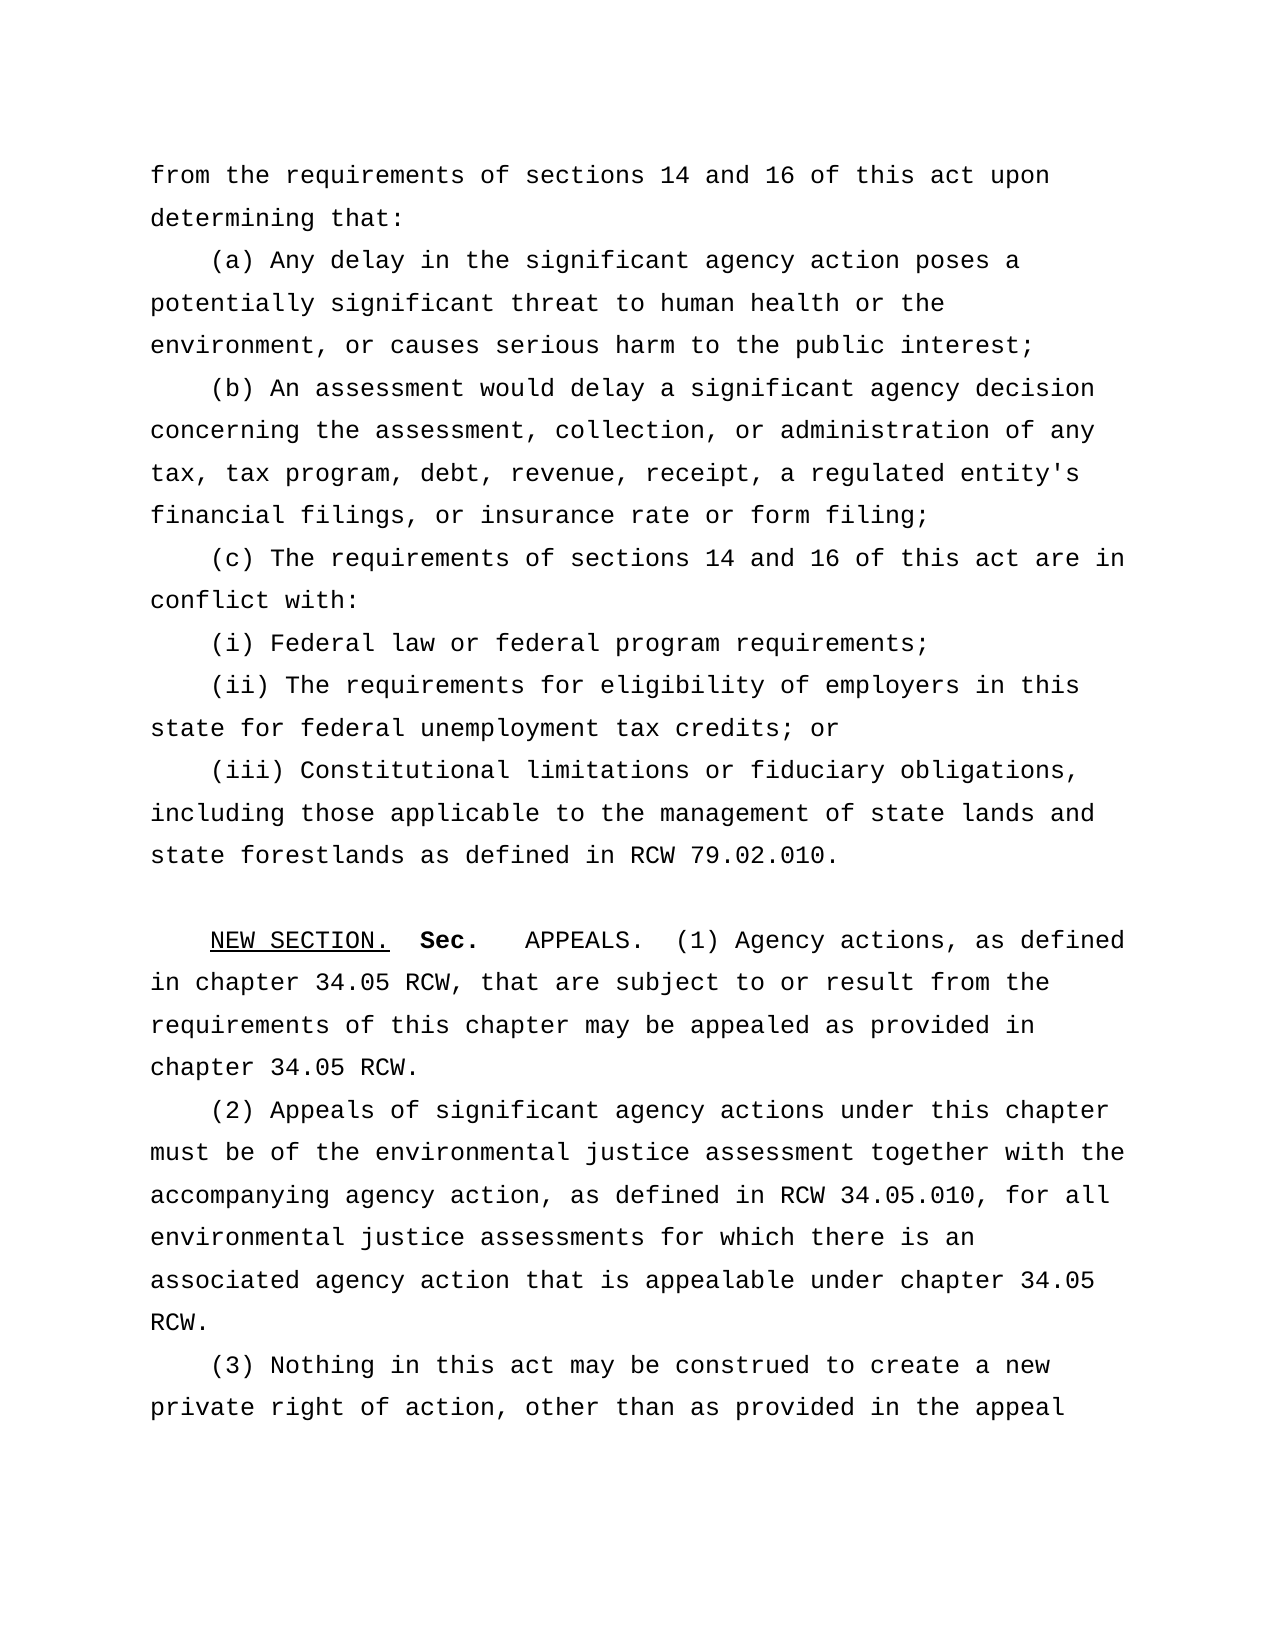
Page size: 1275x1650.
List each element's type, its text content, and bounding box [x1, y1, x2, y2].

text (i) Federal law or federal program requirements; [150, 617, 1125, 660]
text (iii) Constitutional limitations or fiduciary obligations, including those applicable to the management of state lands and state forestlands as defined in RCW 79.02.010. [150, 745, 1125, 872]
text (a) Any delay in the significant agency action poses a potentially significant threat to human health or the environment, or causes serious harm to the public interest; [150, 235, 1125, 362]
text NEW SECTION. Sec. APPEALS. (1) Agency actions, as defined in chapter 34.05 RCW, that are subject to or result from the requirements of this chapter may be appealed as provided in chapter 34.05 RCW. [150, 914, 1125, 1084]
text (c) The requirements of sections 14 and 16 of this act are in conflict with: [150, 532, 1125, 617]
text (b) An assessment would delay a significant agency decision concerning the assessment, collection, or administration of any tax, tax program, debt, revenue, receipt, a regulated entity's financial filings, or insurance rate or form filing; [150, 362, 1125, 532]
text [150, 1339, 1125, 1424]
text (2) Appeals of significant agency actions under this chapter must be of the environmental justice assessment together with the accompanying agency action, as defined in RCW 34.05.010, for all environmental justice assessments for which there is an associated agency action that is appealable under chapter 34.05 RCW. [150, 1084, 1125, 1339]
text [150, 150, 1125, 235]
text (ii) The requirements for eligibility of employers in this state for federal unemployment tax credits; or [150, 660, 1125, 745]
